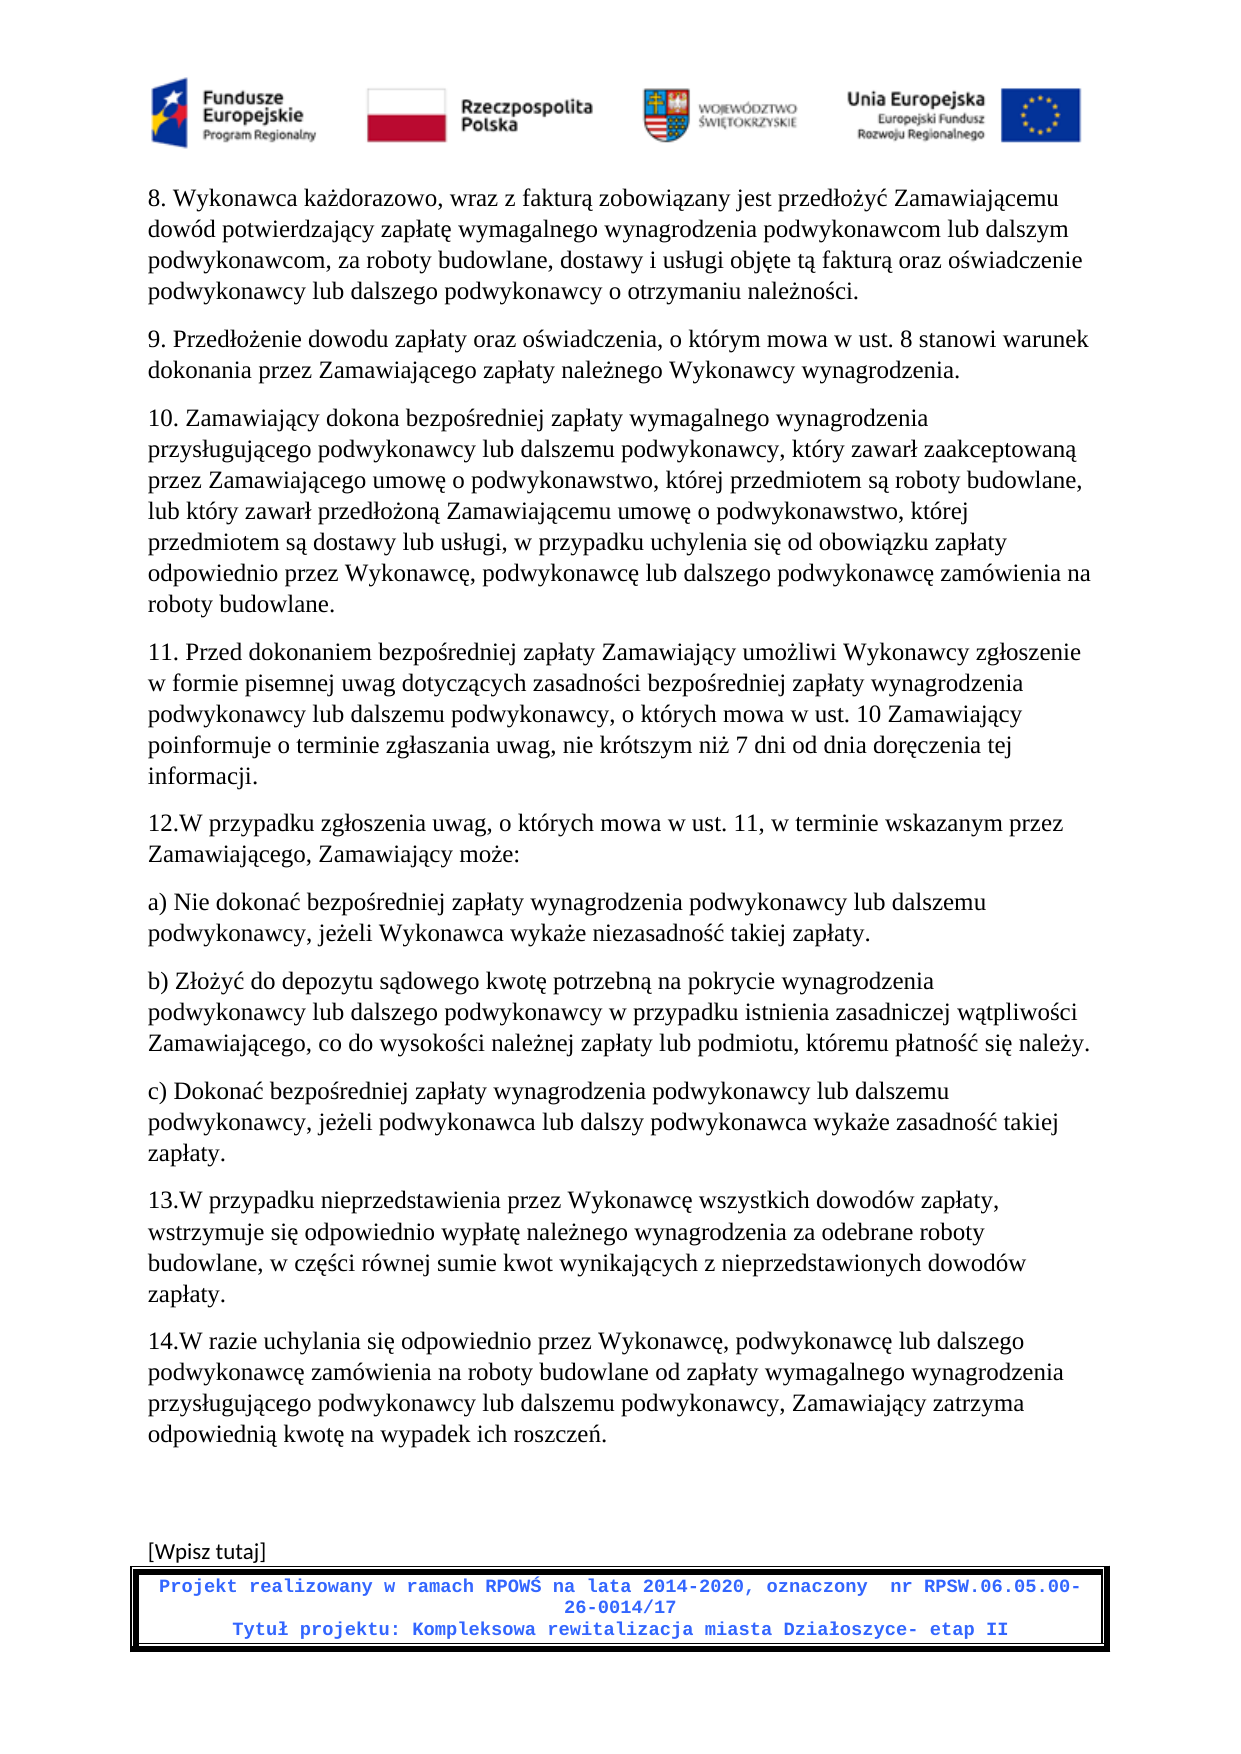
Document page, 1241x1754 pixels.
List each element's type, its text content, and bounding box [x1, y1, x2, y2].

text 10. Zamawiający dokona bezpośredniej zapłaty wymagalnego wynagrodzenia przysługującego podwykonawcy lub dalszemu podwykonawcy, który zawarł zaakceptowaną przez Zamawiającego umowę o podwykonawstwo, której przedmiotem są roboty budowlane, lub który zawarł przedłożoną Zamawiającemu umowę o podwykonawstwo, której przedmiotem są dostawy lub usługi, w przypadku uchylenia się od obowiązku zapłaty odpowiednio przez Wykonawcę, podwykonawcę lub dalszego podwykonawcę zamówienia na roboty budowlane. [148, 403, 1093, 618]
text 13.W przypadku nieprzedstawienia przez Wykonawcę wszystkich dowodów zapłaty, wstrzymuje się odpowiednio wypłatę należnego wynagrodzenia za odebrane roboty budowlane, w części równej sumie kwot wynikających z nieprzedstawionych dowodów zapłaty. [148, 1186, 1093, 1307]
text 8. Wykonawca każdorazowo, wraz z fakturą zobowiązany jest przedłożyć Zamawiającemu dowód potwierdzający zapłatę wymagalnego wynagrodzenia podwykonawcom lub dalszym podwykonawcom, za roboty budowlane, dostawy i usługi objęte tą fakturą oraz oświadczenie podwykonawcy lub dalszego podwykonawcy o otrzymaniu należności. [148, 183, 1093, 305]
text a) Nie dokonać bezpośredniej zapłaty wynagrodzenia podwykonawcy lub dalszemu podwykonawcy, jeżeli Wykonawca wykaże niezasadność takiej zapłaty. [148, 887, 1093, 947]
text 12.W przypadku zgłoszenia uwag, o których mowa w ust. 11, w terminie wskazanym przez Zamawiającego, Zamawiający może: [148, 808, 1093, 868]
text 14.W razie uchylania się odpowiednio przez Wykonawcę, podwykonawcę lub dalszego podwykonawcę zamówienia na roboty budowlane od zapłaty wymagalnego wynagrodzenia przysługującego podwykonawcy lub dalszemu podwykonawcy, Zamawiający zatrzyma odpowiednią kwotę na wypadek ich roszczeń. [148, 1326, 1093, 1448]
text 11. Przed dokonaniem bezpośredniej zapłaty Zamawiający umożliwi Wykonawcy zgłoszenie w formie pisemnej uwag dotyczących zasadności bezpośredniej zapłaty wynagrodzenia podwykonawcy lub dalszemu podwykonawcy, o których mowa w ust. 10 Zamawiający poinformuje o terminie zgłaszania uwag, nie krótszym niż 7 dni od dnia doręczenia tej informacji. [148, 637, 1093, 789]
text c) Dokonać bezpośredniej zapłaty wynagrodzenia podwykonawcy lub dalszemu podwykonawcy, jeżeli podwykonawca lub dalszy podwykonawca wykaże zasadność takiej zapłaty. [148, 1076, 1093, 1167]
text 9. Przedłożenie dowodu zapłaty oraz oświadczenia, o którym mowa w ust. 8 stanowi warunek dokonania przez Zamawiającego zapłaty należnego Wykonawcy wynagrodzenia. [148, 324, 1093, 384]
text b) Złożyć do depozytu sądowego kwotę potrzebną na pokrycie wynagrodzenia podwykonawcy lub dalszego podwykonawcy w przypadku istnienia zasadniczej wątpliwości Zamawiającego, co do wysokości należnej zapłaty lub podmiotu, któremu płatność się należy. [148, 966, 1093, 1057]
picture [147, 73, 1085, 155]
